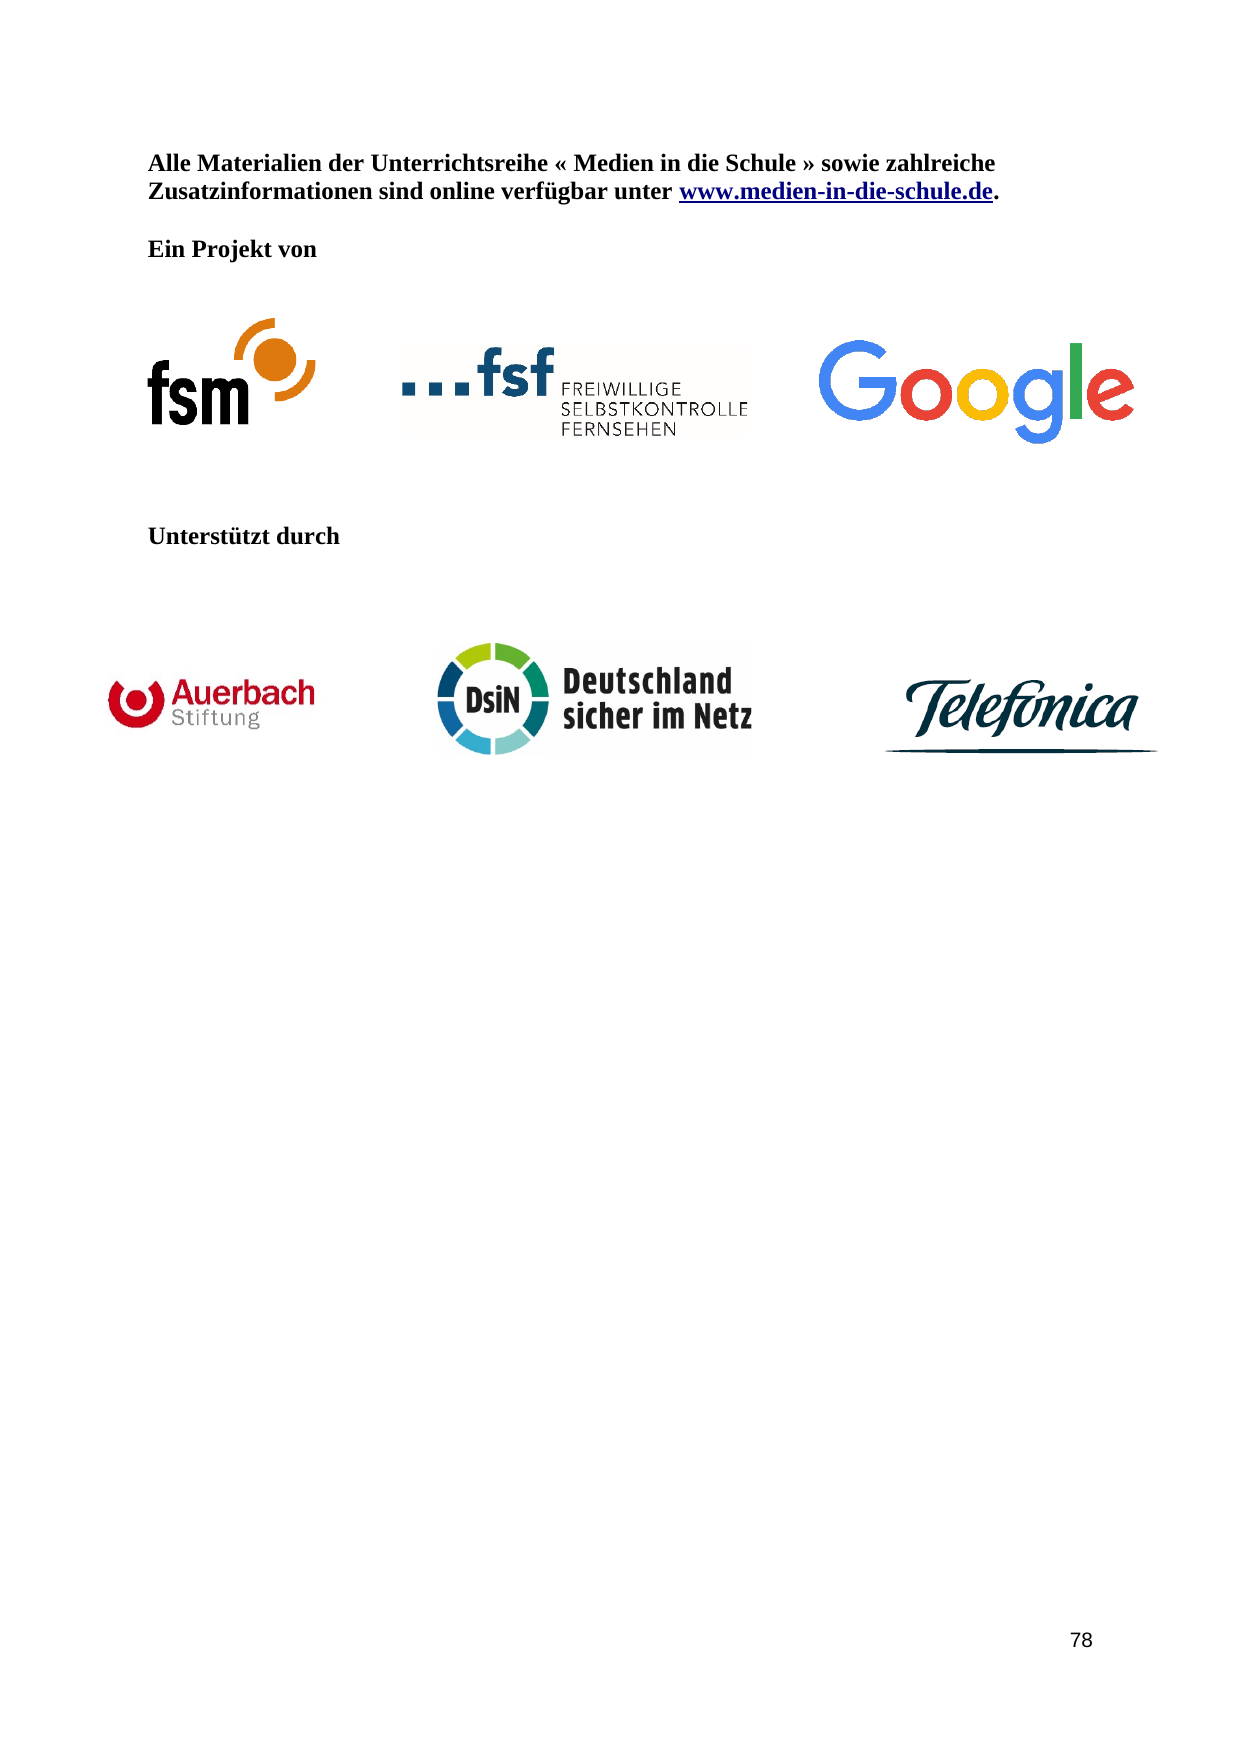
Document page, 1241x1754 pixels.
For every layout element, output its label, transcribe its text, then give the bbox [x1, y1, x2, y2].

picture [818, 340, 1136, 444]
text Unterstützt durch [148, 521, 1092, 550]
picture [402, 345, 748, 437]
text Ein Projekt von [148, 234, 1092, 263]
picture [147, 318, 316, 425]
picture [62, 649, 366, 752]
text Alle Materialien der Unterrichtsreihe « Medien in die Schule » sowie zahlreiche Zusatzinformationen sind online verfügbar unter www.medien-in-die-schule.de. [148, 148, 1092, 205]
picture [437, 643, 752, 755]
